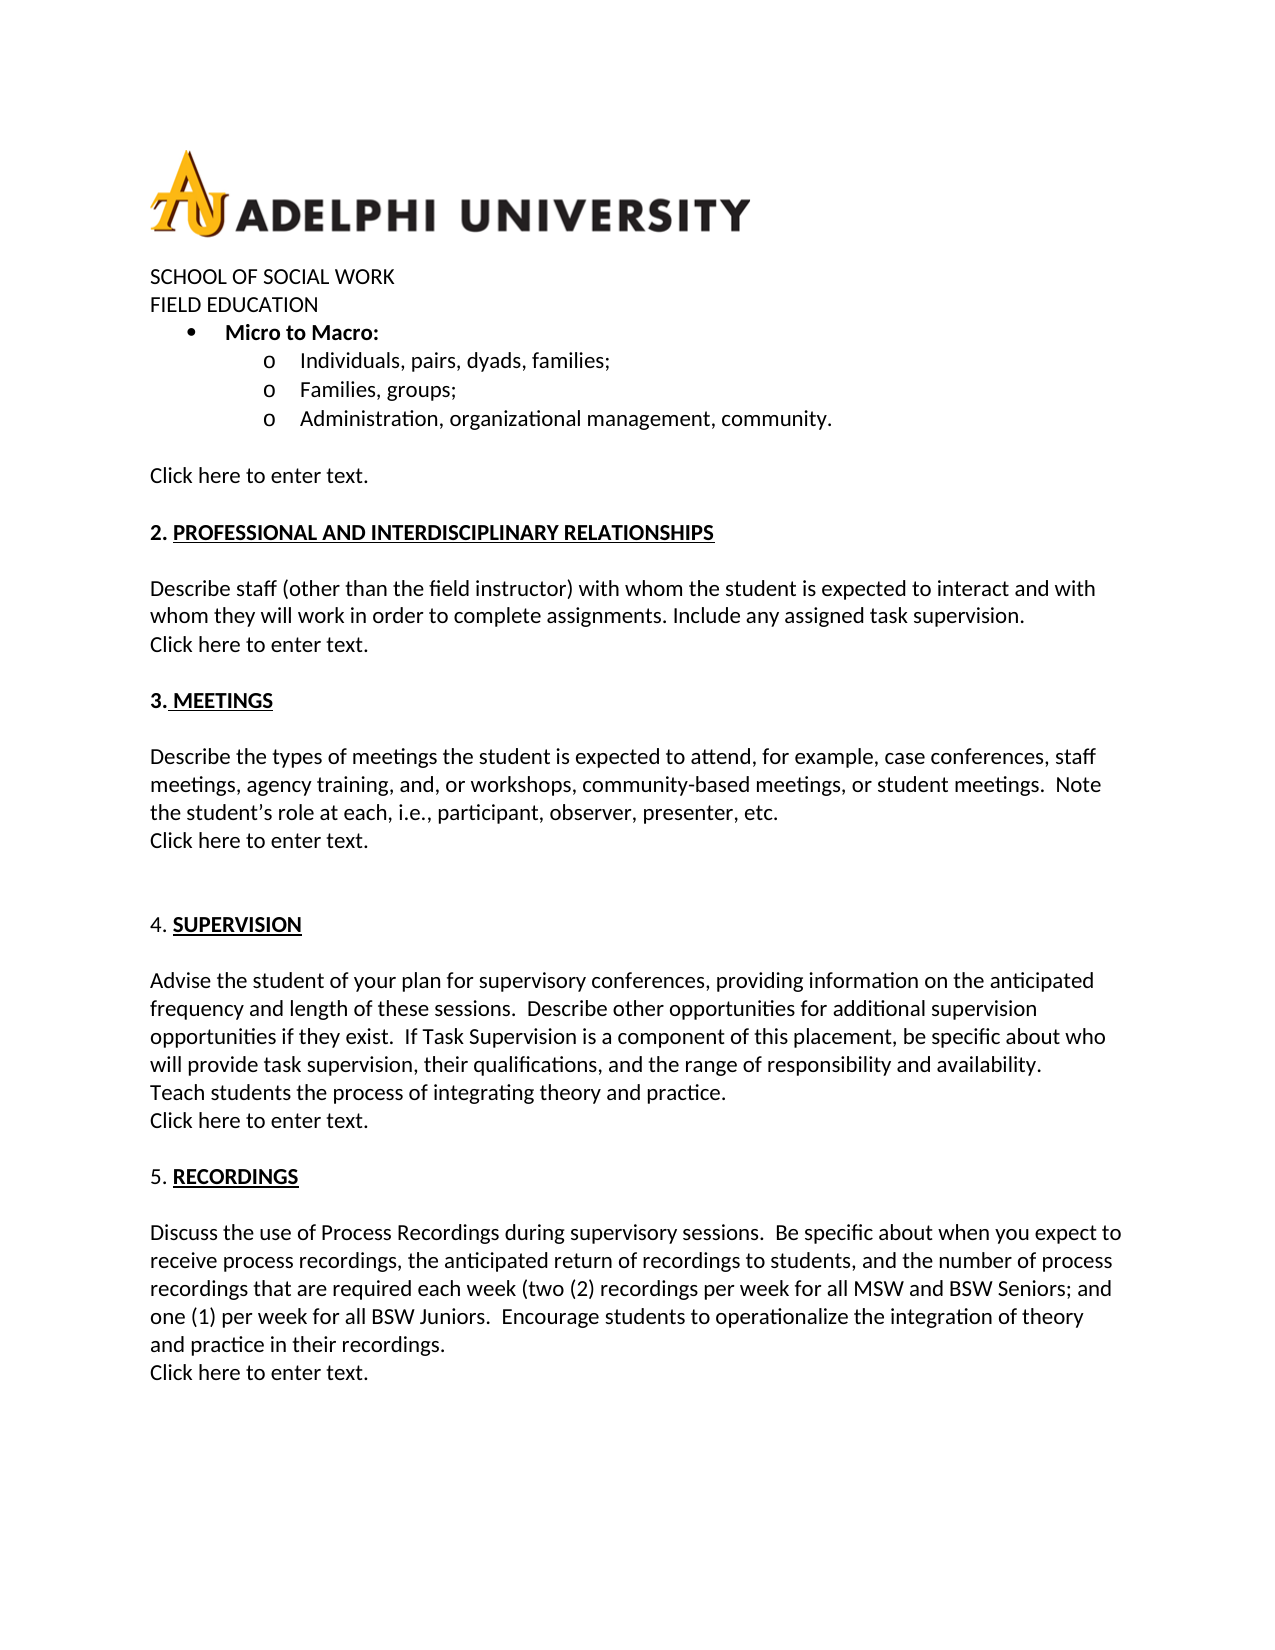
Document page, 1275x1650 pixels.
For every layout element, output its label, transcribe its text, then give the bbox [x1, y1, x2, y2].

text 4. SUPERVISION [150, 910, 1125, 938]
text 5. RECORDINGS [150, 1162, 1125, 1190]
text 2. PROFESSIONAL AND INTERDISCIPLINARY RELATIONSHIPS [150, 518, 1125, 546]
picture [150, 150, 750, 262]
list Individuals, pairs, dyads, families; [262, 346, 1125, 375]
text Discuss the use of Process Recordings during supervisory sessions. Be specific about when you expect to receive process recordings, the anticipated return of recordings to students, and the number of process recordings that are required each week (two (2) recordings per week for all MSW and BSW Seniors; and one (1) per week for all BSW Juniors. Encourage students to operationalize the integration of theory and practice in their recordings. [150, 1218, 1125, 1358]
list Families, groups; [262, 375, 1125, 404]
text Describe the types of meetings the student is expected to attend, for example, case conferences, staff meetings, agency training, and, or workshops, community-based meetings, or student meetings. Note the student’s role at each, i.e., participant, observer, presenter, etc. [150, 742, 1125, 826]
text Advise the student of your plan for supervisory conferences, providing information on the anticipated frequency and length of these sessions. Describe other opportunities for additional supervision opportunities if they exist. If Task Supervision is a component of this placement, be specific about who will provide task supervision, their qualifications, and the range of responsibility and availability. [150, 966, 1125, 1078]
text Teach students the process of integrating theory and practice. [150, 1078, 1125, 1106]
text 3. MEETINGS [150, 686, 1125, 714]
list Administration, organizational management, community. [262, 404, 1125, 433]
text Describe staff (other than the field instructor) with whom the student is expected to interact and with whom they will work in order to complete assignments. Include any assigned task supervision. [150, 574, 1125, 630]
list Micro to Macro: [187, 318, 1125, 346]
